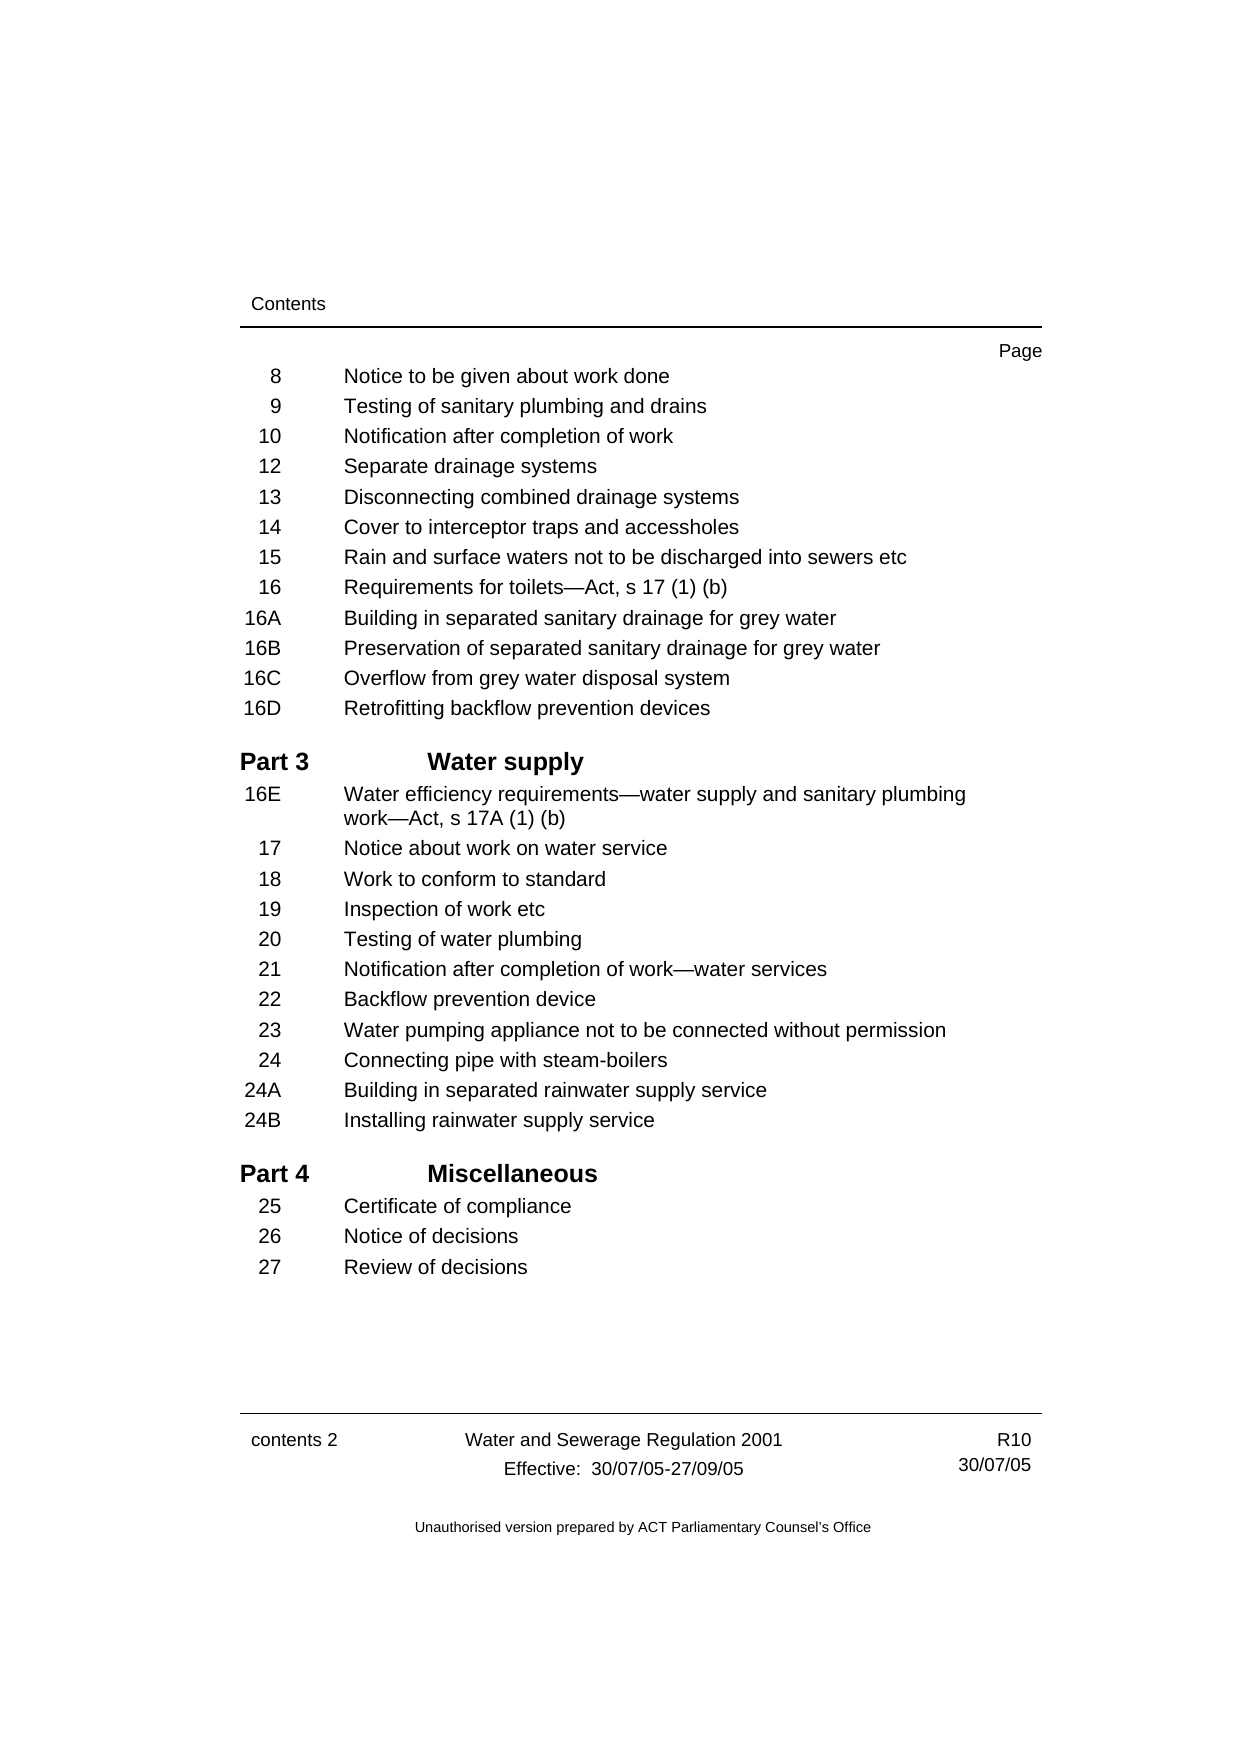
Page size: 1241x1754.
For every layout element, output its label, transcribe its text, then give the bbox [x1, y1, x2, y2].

text 17 Notice about work on water service 18 [239, 836, 1005, 860]
text 24 Connecting pipe with steam-boilers 23 [239, 1048, 1005, 1072]
text 25 Certificate of compliance 27 [239, 1194, 1005, 1218]
text 14 Cover to interceptor traps and accessholes 9 [239, 515, 1005, 539]
text 26 Notice of decisions 27 [239, 1224, 1005, 1248]
text 12 Separate drainage systems 8 [239, 454, 1005, 478]
text 19 Inspection of work etc 19 [239, 897, 1005, 921]
text 16E Water efficiency requirements—water supply and sanitary plumbing work—Act, s 17A (1) (b) 17 [239, 782, 1005, 830]
text Part 4 Miscellaneous 27 [239, 1159, 1005, 1188]
text 16 Requirements for toilets—Act, s 17 (1) (b) 10 [239, 575, 1005, 599]
text 22 Backflow prevention device 21 [239, 987, 1005, 1011]
text 24A Building in separated rainwater supply service 23 [239, 1078, 1005, 1102]
text 21 Notification after completion of work—water services 20 [239, 957, 1005, 981]
text 16D Retrofitting backflow prevention devices 15 [239, 696, 1005, 720]
text 18 Work to conform to standard 18 [239, 866, 1005, 890]
text 13 Disconnecting combined drainage systems 9 [239, 484, 1005, 508]
text 27 Review of decisions 27 [239, 1254, 1005, 1278]
text Part 3 Water supply 17 [239, 747, 1005, 776]
text 9 Testing of sanitary plumbing and drains 7 [239, 394, 1005, 418]
text 16B Preservation of separated sanitary drainage for grey water 14 [239, 636, 1005, 659]
text 16C Overflow from grey water disposal system 14 [239, 666, 1005, 690]
text 16A Building in separated sanitary drainage for grey water 12 [239, 605, 1005, 629]
text 20 Testing of water plumbing 19 [239, 927, 1005, 951]
text 24B Installing rainwater supply service 25 [239, 1108, 1005, 1132]
text 10 Notification after completion of work 7 [239, 424, 1005, 448]
text 23 Water pumping appliance not to be connected without permission 23 [239, 1017, 1005, 1041]
text 8 Notice to be given about work done 6 [239, 364, 1005, 388]
text 15 Rain and surface waters not to be discharged into sewers etc 10 [239, 545, 1005, 569]
